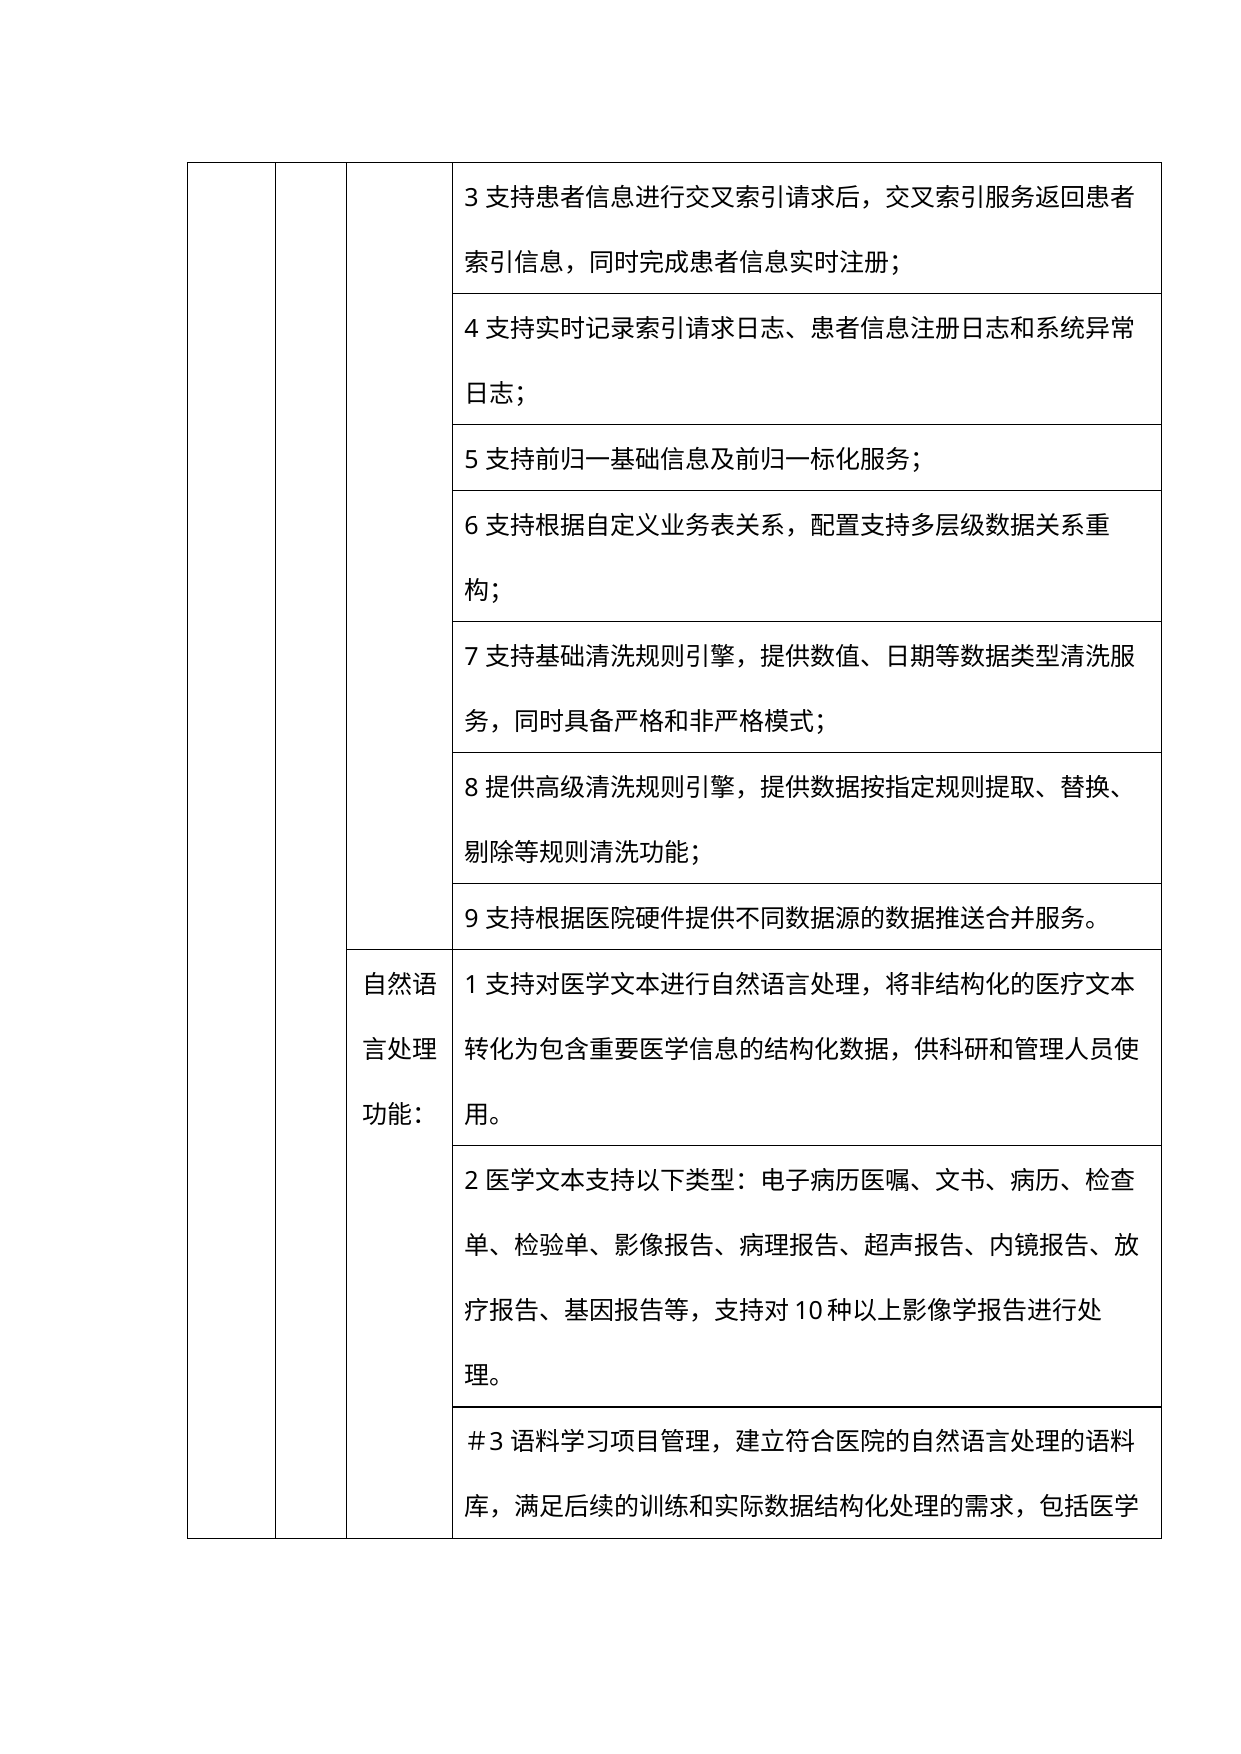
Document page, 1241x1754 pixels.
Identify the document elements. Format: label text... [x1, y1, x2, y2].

table_cell 2 医学文本支持以下类型：电子病历医嘱、文书、病历、检查单、检验单、影像报告、病理报告、超声报告、内镜报告、放疗报告、基因报告等，支持对10种以上影像学报告进行处理。 [453, 1146, 1161, 1406]
table_cell 8 提供高级清洗规则引擎，提供数据按指定规则提取、替换、剔除等规则清洗功能； [453, 753, 1161, 883]
table_cell 3 支持患者信息进行交叉索引请求后，交叉索引服务返回患者索引信息，同时完成患者信息实时注册； [453, 163, 1161, 293]
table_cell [453, 1408, 1161, 1537]
table_cell 自然语言处理功能： [347, 950, 452, 1537]
table_cell 5 支持前归一基础信息及前归一标化服务； [453, 425, 1161, 490]
table_cell 9 支持根据医院硬件提供不同数据源的数据推送合并服务。 [453, 884, 1161, 949]
table_cell 4 支持实时记录索引请求日志、患者信息注册日志和系统异常日志； [453, 294, 1161, 424]
table_cell 1 支持对医学文本进行自然语言处理，将非结构化的医疗文本转化为包含重要医学信息的结构化数据，供科研和管理人员使用。 [453, 950, 1161, 1145]
table_cell 6 支持根据自定义业务表关系，配置支持多层级数据关系重构； [453, 491, 1161, 621]
table_cell 7 支持基础清洗规则引擎，提供数值、日期等数据类型清洗服务，同时具备严格和非严格模式； [453, 622, 1161, 752]
